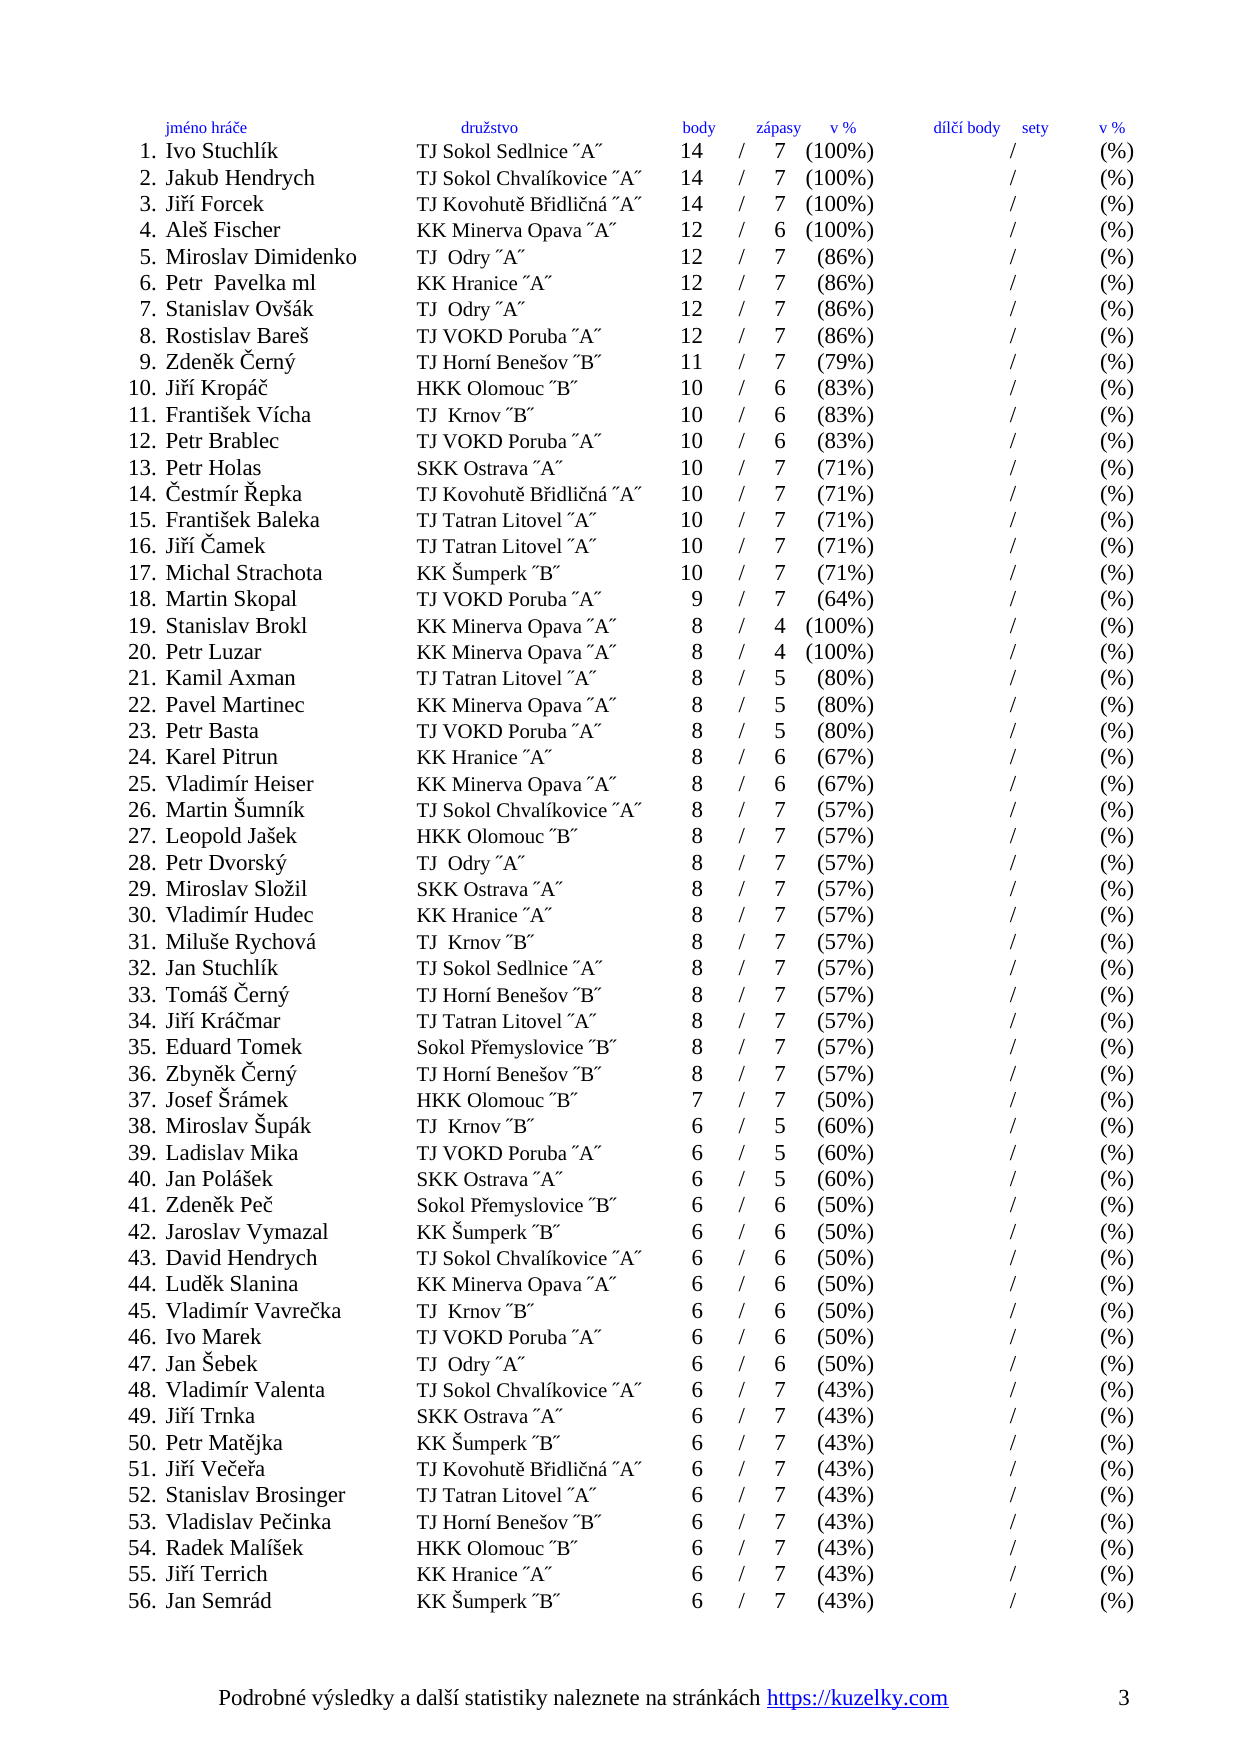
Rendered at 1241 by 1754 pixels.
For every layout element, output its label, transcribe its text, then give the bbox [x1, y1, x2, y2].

text 13. Petr Holas SKK Ostrava ˝A˝ 10 / 7 (71%) / (%) [106, 453, 1134, 480]
text 56. Jan Semrád KK Šumperk ˝B˝ 6 / 7 (43%) / (%) [106, 1587, 1134, 1613]
text 30. Vladimír Hudec KK Hranice ˝A˝ 8 / 7 (57%) / (%) [106, 902, 1134, 928]
text 38. Miroslav Šupák TJ Krnov ˝B˝ 6 / 5 (60%) / (%) [106, 1112, 1134, 1139]
text 9. Zdeněk Černý TJ Horní Benešov ˝B˝ 11 / 7 (79%) / (%) [106, 348, 1134, 374]
text 48. Vladimír Valenta TJ Sokol Chvalíkovice ˝A˝ 6 / 7 (43%) / (%) [106, 1376, 1134, 1402]
text 1. Ivo Stuchlík TJ Sokol Sedlnice ˝A˝ 14 / 7 (100%) / (%) [106, 137, 1134, 164]
text 43. David Hendrych TJ Sokol Chvalíkovice ˝A˝ 6 / 6 (50%) / (%) [106, 1244, 1134, 1271]
text 22. Pavel Martinec KK Minerva Opava ˝A˝ 8 / 5 (80%) / (%) [106, 691, 1134, 717]
text 5. Miroslav Dimidenko TJ Odry ˝A˝ 12 / 7 (86%) / (%) [106, 243, 1134, 269]
text 25. Vladimír Heiser KK Minerva Opava ˝A˝ 8 / 6 (67%) / (%) [106, 770, 1134, 796]
text 23. Petr Basta TJ VOKD Poruba ˝A˝ 8 / 5 (80%) / (%) [106, 717, 1134, 743]
text 41. Zdeněk Peč Sokol Přemyslovice ˝B˝ 6 / 6 (50%) / (%) [106, 1191, 1134, 1218]
text 55. Jiří Terrich KK Hranice ˝A˝ 6 / 7 (43%) / (%) [106, 1560, 1134, 1587]
text 2. Jakub Hendrych TJ Sokol Chvalíkovice ˝A˝ 14 / 7 (100%) / (%) [106, 164, 1134, 190]
text 8. Rostislav Bareš TJ VOKD Poruba ˝A˝ 12 / 7 (86%) / (%) [106, 322, 1134, 348]
text 50. Petr Matějka KK Šumperk ˝B˝ 6 / 7 (43%) / (%) [106, 1429, 1134, 1455]
text 11. František Vícha TJ Krnov ˝B˝ 10 / 6 (83%) / (%) [106, 401, 1134, 427]
text 47. Jan Šebek TJ Odry ˝A˝ 6 / 6 (50%) / (%) [106, 1349, 1134, 1376]
text 44. Luděk Slanina KK Minerva Opava ˝A˝ 6 / 6 (50%) / (%) [106, 1271, 1134, 1297]
text 21. Kamil Axman TJ Tatran Litovel ˝A˝ 8 / 5 (80%) / (%) [106, 664, 1134, 691]
text 37. Josef Šrámek HKK Olomouc ˝B˝ 7 / 7 (50%) / (%) [106, 1086, 1134, 1112]
text 7. Stanislav Ovšák TJ Odry ˝A˝ 12 / 7 (86%) / (%) [106, 295, 1134, 322]
text 6. Petr Pavelka ml KK Hranice ˝A˝ 12 / 7 (86%) / (%) [106, 269, 1134, 295]
text 12. Petr Brablec TJ VOKD Poruba ˝A˝ 10 / 6 (83%) / (%) [106, 427, 1134, 453]
text 32. Jan Stuchlík TJ Sokol Sedlnice ˝A˝ 8 / 7 (57%) / (%) [106, 954, 1134, 981]
text 33. Tomáš Černý TJ Horní Benešov ˝B˝ 8 / 7 (57%) / (%) [106, 981, 1134, 1007]
text 15. František Baleka TJ Tatran Litovel ˝A˝ 10 / 7 (71%) / (%) [106, 506, 1134, 533]
text 52. Stanislav Brosinger TJ Tatran Litovel ˝A˝ 6 / 7 (43%) / (%) [106, 1481, 1134, 1508]
text 26. Martin Šumník TJ Sokol Chvalíkovice ˝A˝ 8 / 7 (57%) / (%) [106, 796, 1134, 822]
text 19. Stanislav Brokl KK Minerva Opava ˝A˝ 8 / 4 (100%) / (%) [106, 612, 1134, 638]
text 4. Aleš Fischer KK Minerva Opava ˝A˝ 12 / 6 (100%) / (%) [106, 216, 1134, 243]
text 14. Čestmír Řepka TJ Kovohutě Břidličná ˝A˝ 10 / 7 (71%) / (%) [106, 480, 1134, 506]
text 51. Jiří Večeřa TJ Kovohutě Břidličná ˝A˝ 6 / 7 (43%) / (%) [106, 1455, 1134, 1481]
text 3. Jiří Forcek TJ Kovohutě Břidličná ˝A˝ 14 / 7 (100%) / (%) [106, 190, 1134, 216]
text 27. Leopold Jašek HKK Olomouc ˝B˝ 8 / 7 (57%) / (%) [106, 822, 1134, 849]
text 36. Zbyněk Černý TJ Horní Benešov ˝B˝ 8 / 7 (57%) / (%) [106, 1060, 1134, 1086]
text 10. Jiří Kropáč HKK Olomouc ˝B˝ 10 / 6 (83%) / (%) [106, 374, 1134, 401]
text 49. Jiří Trnka SKK Ostrava ˝A˝ 6 / 7 (43%) / (%) [106, 1402, 1134, 1429]
text 29. Miroslav Složil SKK Ostrava ˝A˝ 8 / 7 (57%) / (%) [106, 875, 1134, 902]
text 34. Jiří Kráčmar TJ Tatran Litovel ˝A˝ 8 / 7 (57%) / (%) [106, 1007, 1134, 1033]
text 16. Jiří Čamek TJ Tatran Litovel ˝A˝ 10 / 7 (71%) / (%) [106, 533, 1134, 559]
text 42. Jaroslav Vymazal KK Šumperk ˝B˝ 6 / 6 (50%) / (%) [106, 1218, 1134, 1244]
text 53. Vladislav Pečinka TJ Horní Benešov ˝B˝ 6 / 7 (43%) / (%) [106, 1508, 1134, 1534]
text jméno hráče družstvo body zápasy v % dílčí body sety v % [106, 118, 1134, 137]
text 35. Eduard Tomek Sokol Přemyslovice ˝B˝ 8 / 7 (57%) / (%) [106, 1033, 1134, 1060]
text 40. Jan Polášek SKK Ostrava ˝A˝ 6 / 5 (60%) / (%) [106, 1165, 1134, 1191]
text 18. Martin Skopal TJ VOKD Poruba ˝A˝ 9 / 7 (64%) / (%) [106, 585, 1134, 612]
text 46. Ivo Marek TJ VOKD Poruba ˝A˝ 6 / 6 (50%) / (%) [106, 1323, 1134, 1349]
text 28. Petr Dvorský TJ Odry ˝A˝ 8 / 7 (57%) / (%) [106, 849, 1134, 875]
text 54. Radek Malíšek HKK Olomouc ˝B˝ 6 / 7 (43%) / (%) [106, 1534, 1134, 1560]
text 24. Karel Pitrun KK Hranice ˝A˝ 8 / 6 (67%) / (%) [106, 743, 1134, 770]
text 39. Ladislav Mika TJ VOKD Poruba ˝A˝ 6 / 5 (60%) / (%) [106, 1139, 1134, 1165]
text 17. Michal Strachota KK Šumperk ˝B˝ 10 / 7 (71%) / (%) [106, 559, 1134, 585]
text 20. Petr Luzar KK Minerva Opava ˝A˝ 8 / 4 (100%) / (%) [106, 638, 1134, 664]
text 31. Miluše Rychová TJ Krnov ˝B˝ 8 / 7 (57%) / (%) [106, 928, 1134, 954]
text 45. Vladimír Vavrečka TJ Krnov ˝B˝ 6 / 6 (50%) / (%) [106, 1297, 1134, 1323]
